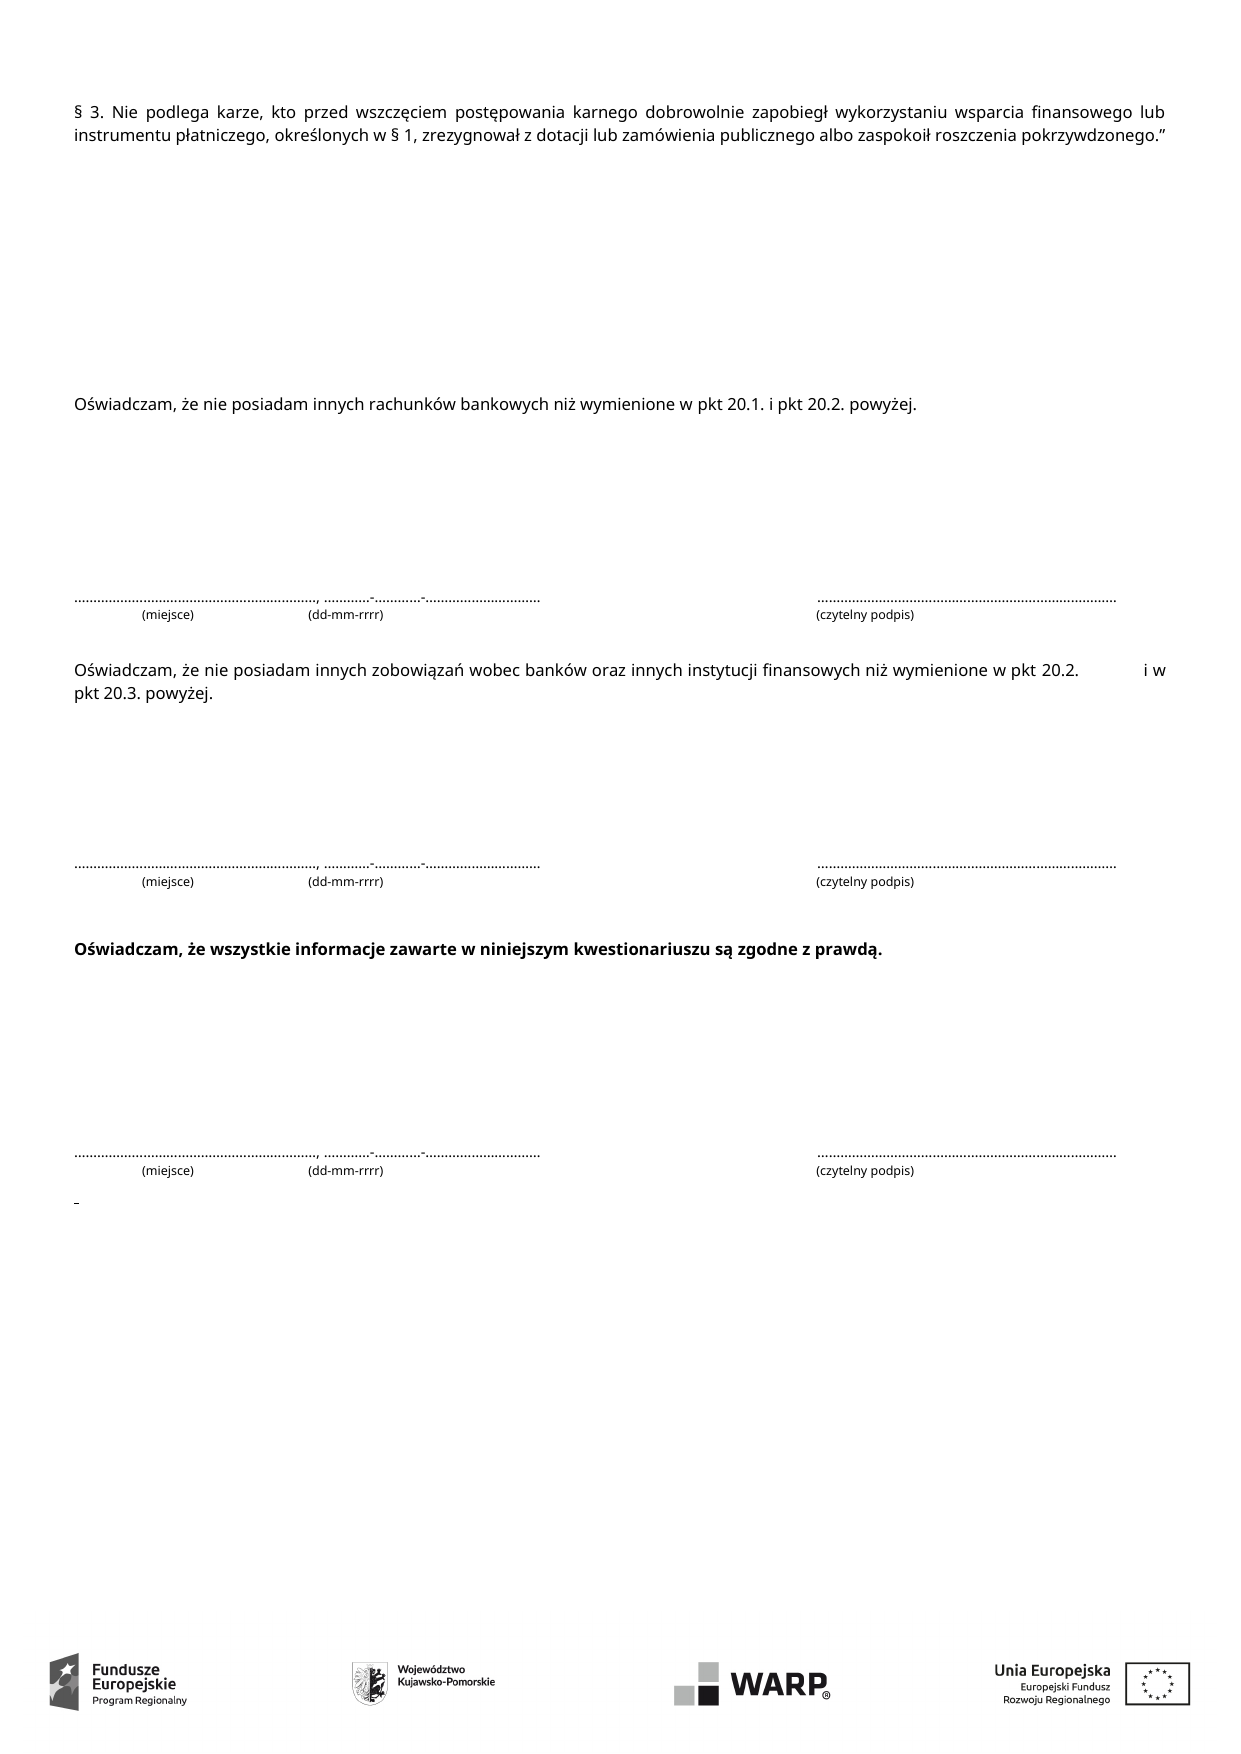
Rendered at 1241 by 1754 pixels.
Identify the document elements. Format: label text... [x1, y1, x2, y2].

text ………………………………………………………, …………-…………-………………………… …………………………………………………………………… [74, 586, 1167, 606]
text Oświadczam, że wszystkie informacje zawarte w niniejszym kwestionariuszu są zgodne z prawdą. [74, 937, 1167, 960]
text § 3. Nie podlega karze, kto przed wszczęciem postępowania karnego dobrowolnie zapobiegł wykorzystaniu wsparcia finansowego lub instrumentu płatniczego, określonych w § 1, zrezygnował z dotacji lub zamówienia publicznego albo zaspokoił roszczenia pokrzywdzonego.” [74, 100, 1167, 146]
text Oświadczam, że nie posiadam innych zobowiązań wobec banków oraz innych instytucji finansowych niż wymienione w pkt 20.2. i w pkt 20.3. powyżej. [74, 659, 1167, 704]
text (miejsce) (dd-mm-rrrr) (czytelny podpis) [74, 1162, 1167, 1179]
text ………………………………………………………, …………-…………-………………………… …………………………………………………………………… [74, 1142, 1167, 1162]
text ………………………………………………………, …………-…………-………………………… …………………………………………………………………… [74, 853, 1167, 873]
picture [22, 1611, 1218, 1753]
text Oświadczam, że nie posiadam innych rachunków bankowych niż wymienione w pkt 20.1. i pkt 20.2. powyżej. [74, 392, 1167, 415]
text (miejsce) (dd-mm-rrrr) (czytelny podpis) [74, 606, 1167, 623]
text (miejsce) (dd-mm-rrrr) (czytelny podpis) [74, 873, 1167, 890]
